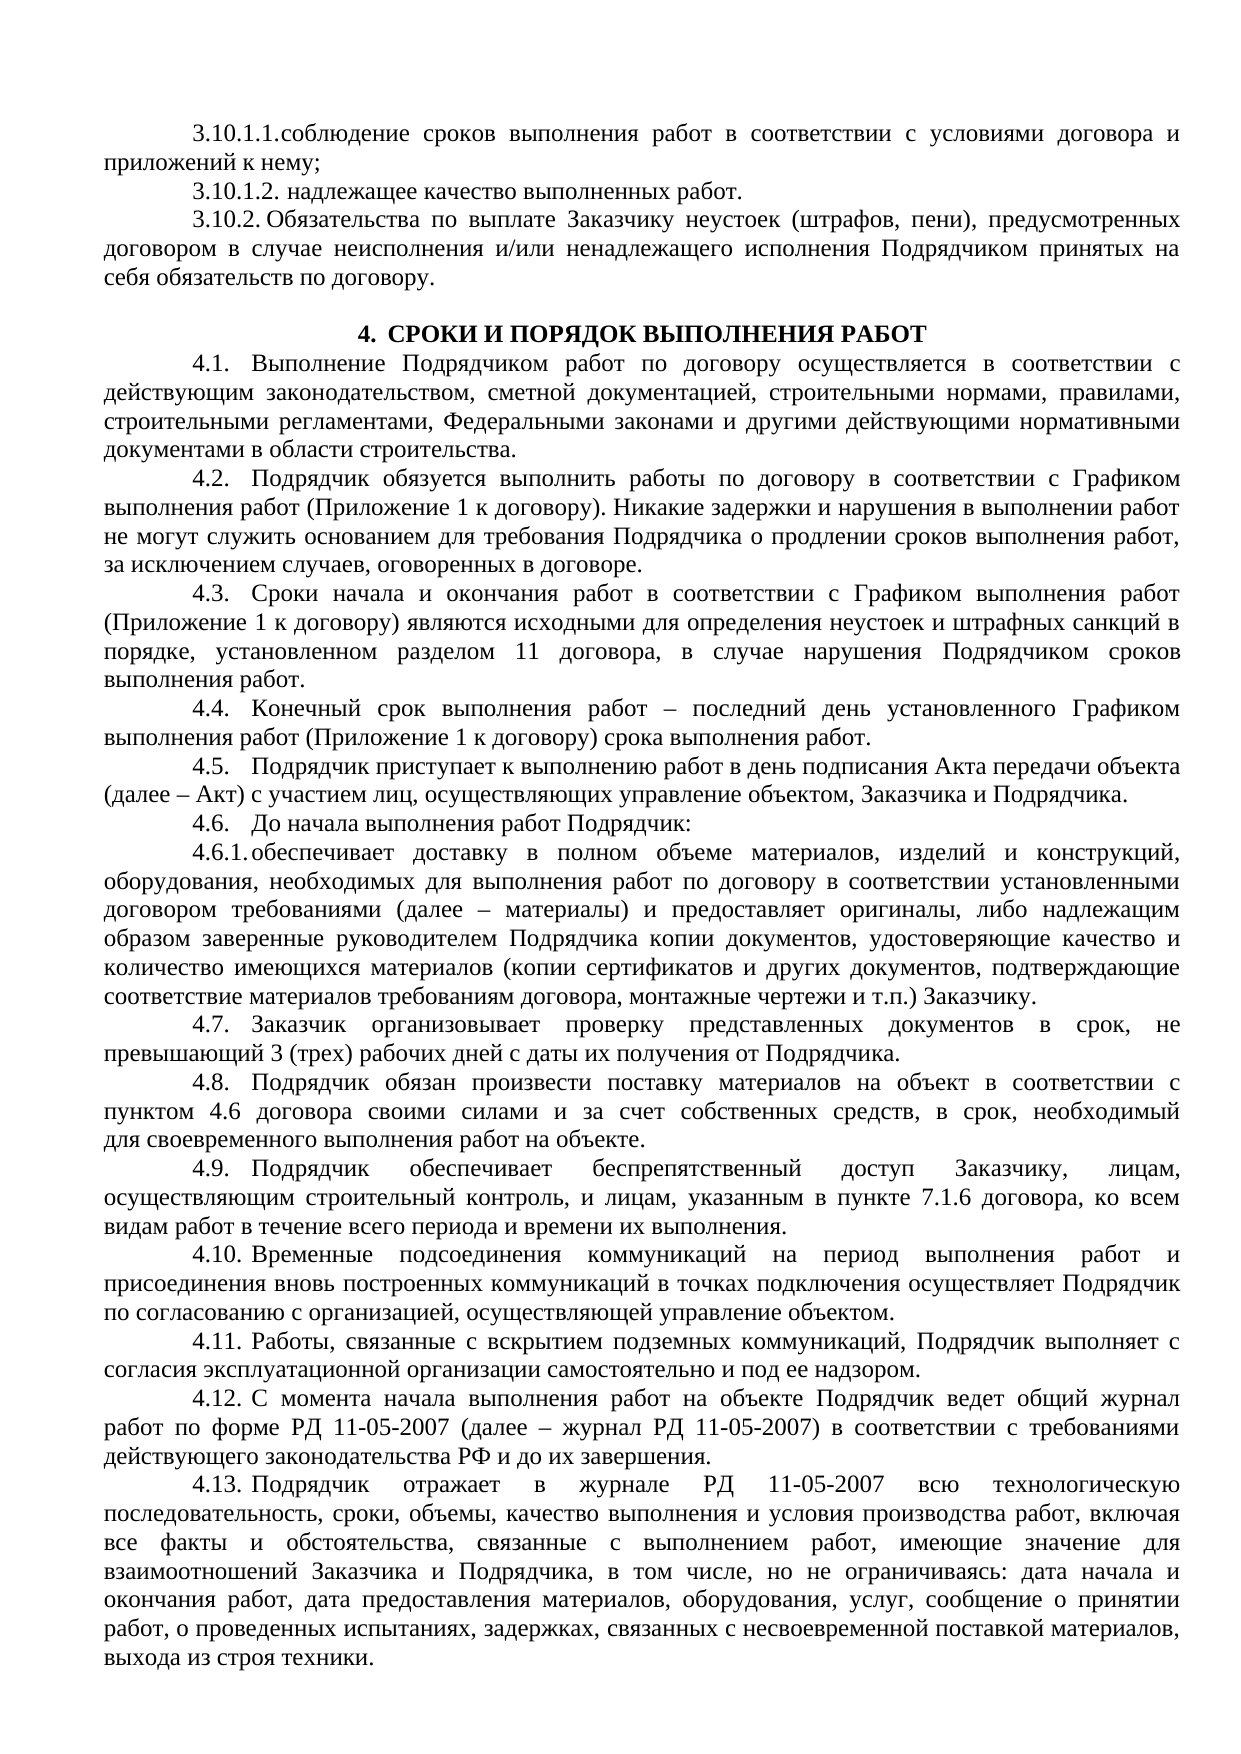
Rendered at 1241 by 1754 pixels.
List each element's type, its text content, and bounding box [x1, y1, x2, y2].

list Подрядчик обязан произвести поставку материалов на объект в соответствии с пунктом 4.6 договора своими силами и за счет собственных средств, в срок, необходимый для своевременного выполнения работ на объекте. [103, 1067, 1181, 1153]
list Временные подсоединения коммуникаций на период выполнения работ и присоединения вновь построенных коммуникаций в точках подключения осуществляет Подрядчик по согласованию с организацией, осуществляющей управление объектом. [103, 1239, 1181, 1326]
list Подрядчик обеспечивает беспрепятственный доступ Заказчику, лицам, осуществляющим строительный контроль, и лицам, указанным в пункте 7.1.6 договора, ко всем видам работ в течение всего периода и времени их выполнения. [103, 1153, 1181, 1239]
list соблюдение сроков выполнения работ в соответствии с условиями договора и приложений к нему; [103, 118, 1181, 176]
list надлежащее качество выполненных работ. [103, 176, 1181, 204]
list Подрядчик обязуется выполнить работы по договору в соответствии с Графиком выполнения работ (Приложение 1 к договору). Никакие задержки и нарушения в выполнении работ не могут служить основанием для требования Подрядчика о продлении сроков выполнения работ, за исключением случаев, оговоренных в договоре. [103, 463, 1181, 578]
list обеспечивает доставку в полном объеме материалов, изделий и конструкций, оборудования, необходимых для выполнения работ по договору в соответствии установленными договором требованиями (далее – материалы) и предоставляет оригиналы, либо надлежащим образом заверенные руководителем Подрядчика копии документов, удостоверяющие качество и количество имеющихся материалов (копии сертификатов и других документов, подтверждающие соответствие материалов требованиям договора, монтажные чертежи и т.п.) Заказчику. [103, 837, 1181, 1009]
list СРОКИ И ПОРЯДОК ВЫПОЛНЕНИЯ РАБОТ [103, 319, 1181, 348]
list Подрядчик отражает в журнале РД 11-05-2007 всю технологическую последовательность, сроки, объемы, качество выполнения и условия производства работ, включая все факты и обстоятельства, связанные с выполнением работ, имеющие значение для взаимоотношений Заказчика и Подрядчика, в том числе, но не ограничиваясь: дата начала и окончания работ, дата предоставления материалов, оборудования, услуг, сообщение о принятии работ, о проведенных испытаниях, задержках, связанных с несвоевременной поставкой материалов, выхода из строя техники. [103, 1469, 1181, 1671]
list Работы, связанные с вскрытием подземных коммуникаций, Подрядчик выполняет с согласия эксплуатационной организации самостоятельно и под ее надзором. [103, 1326, 1181, 1383]
list Конечный срок выполнения работ – последний день установленного Графиком выполнения работ (Приложение 1 к договору) срока выполнения работ. [103, 693, 1181, 751]
list Сроки начала и окончания работ в соответствии с Графиком выполнения работ (Приложение 1 к договору) являются исходными для определения неустоек и штрафных санкций в порядке, установленном разделом 11 договора, в случае нарушения Подрядчиком сроков выполнения работ. [103, 578, 1181, 693]
list С момента начала выполнения работ на объекте Подрядчик ведет общий журнал работ по форме РД 11-05-2007 (далее – журнал РД 11-05-2007) в соответствии с требованиями действующего законодательства РФ и до их завершения. [103, 1383, 1181, 1469]
list Подрядчик приступает к выполнению работ в день подписания Акта передачи объекта (далее – Акт) с участием лиц, осуществляющих управление объектом, Заказчика и Подрядчика. [103, 751, 1181, 808]
list До начала выполнения работ Подрядчик: [103, 808, 1181, 837]
list Выполнение Подрядчиком работ по договору осуществляется в соответствии с действующим законодательством, сметной документацией, строительными нормами, правилами, строительными регламентами, Федеральными законами и другими действующими нормативными документами в области строительства. [103, 348, 1181, 463]
list Обязательства по выплате Заказчику неустоек (штрафов, пени), предусмотренных договором в случае неисполнения и/или ненадлежащего исполнения Подрядчиком принятых на себя обязательств по договору. [103, 204, 1181, 291]
list Заказчик организовывает проверку представленных документов в срок, не превышающий 3 (трех) рабочих дней с даты их получения от Подрядчика. [103, 1009, 1181, 1067]
